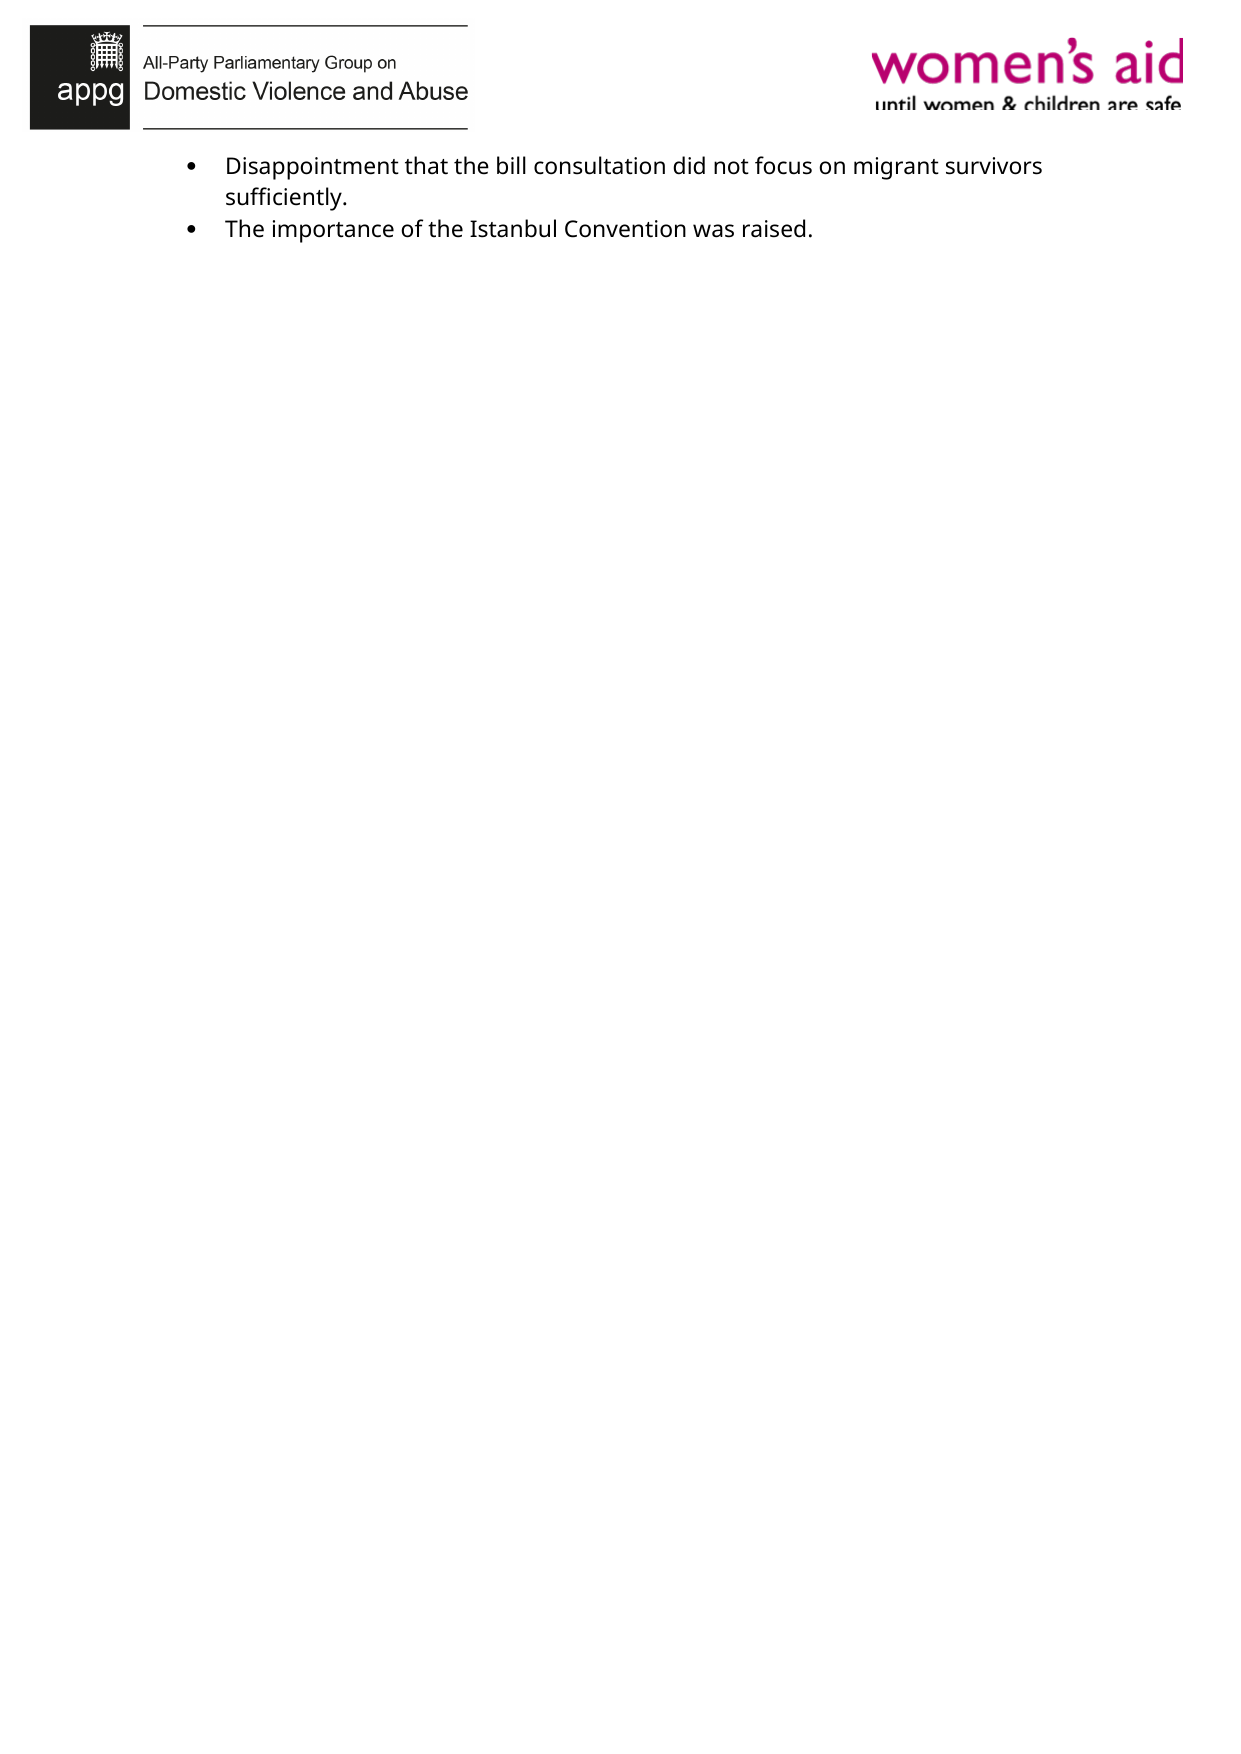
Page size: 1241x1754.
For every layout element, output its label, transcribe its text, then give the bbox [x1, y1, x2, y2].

list The importance of the Istanbul Convention was raised. [187, 212, 1090, 244]
picture [870, 37, 1183, 109]
list Disappointment that the bill consultation did not focus on migrant survivors sufficiently. [187, 150, 1090, 212]
picture [21, 18, 475, 132]
